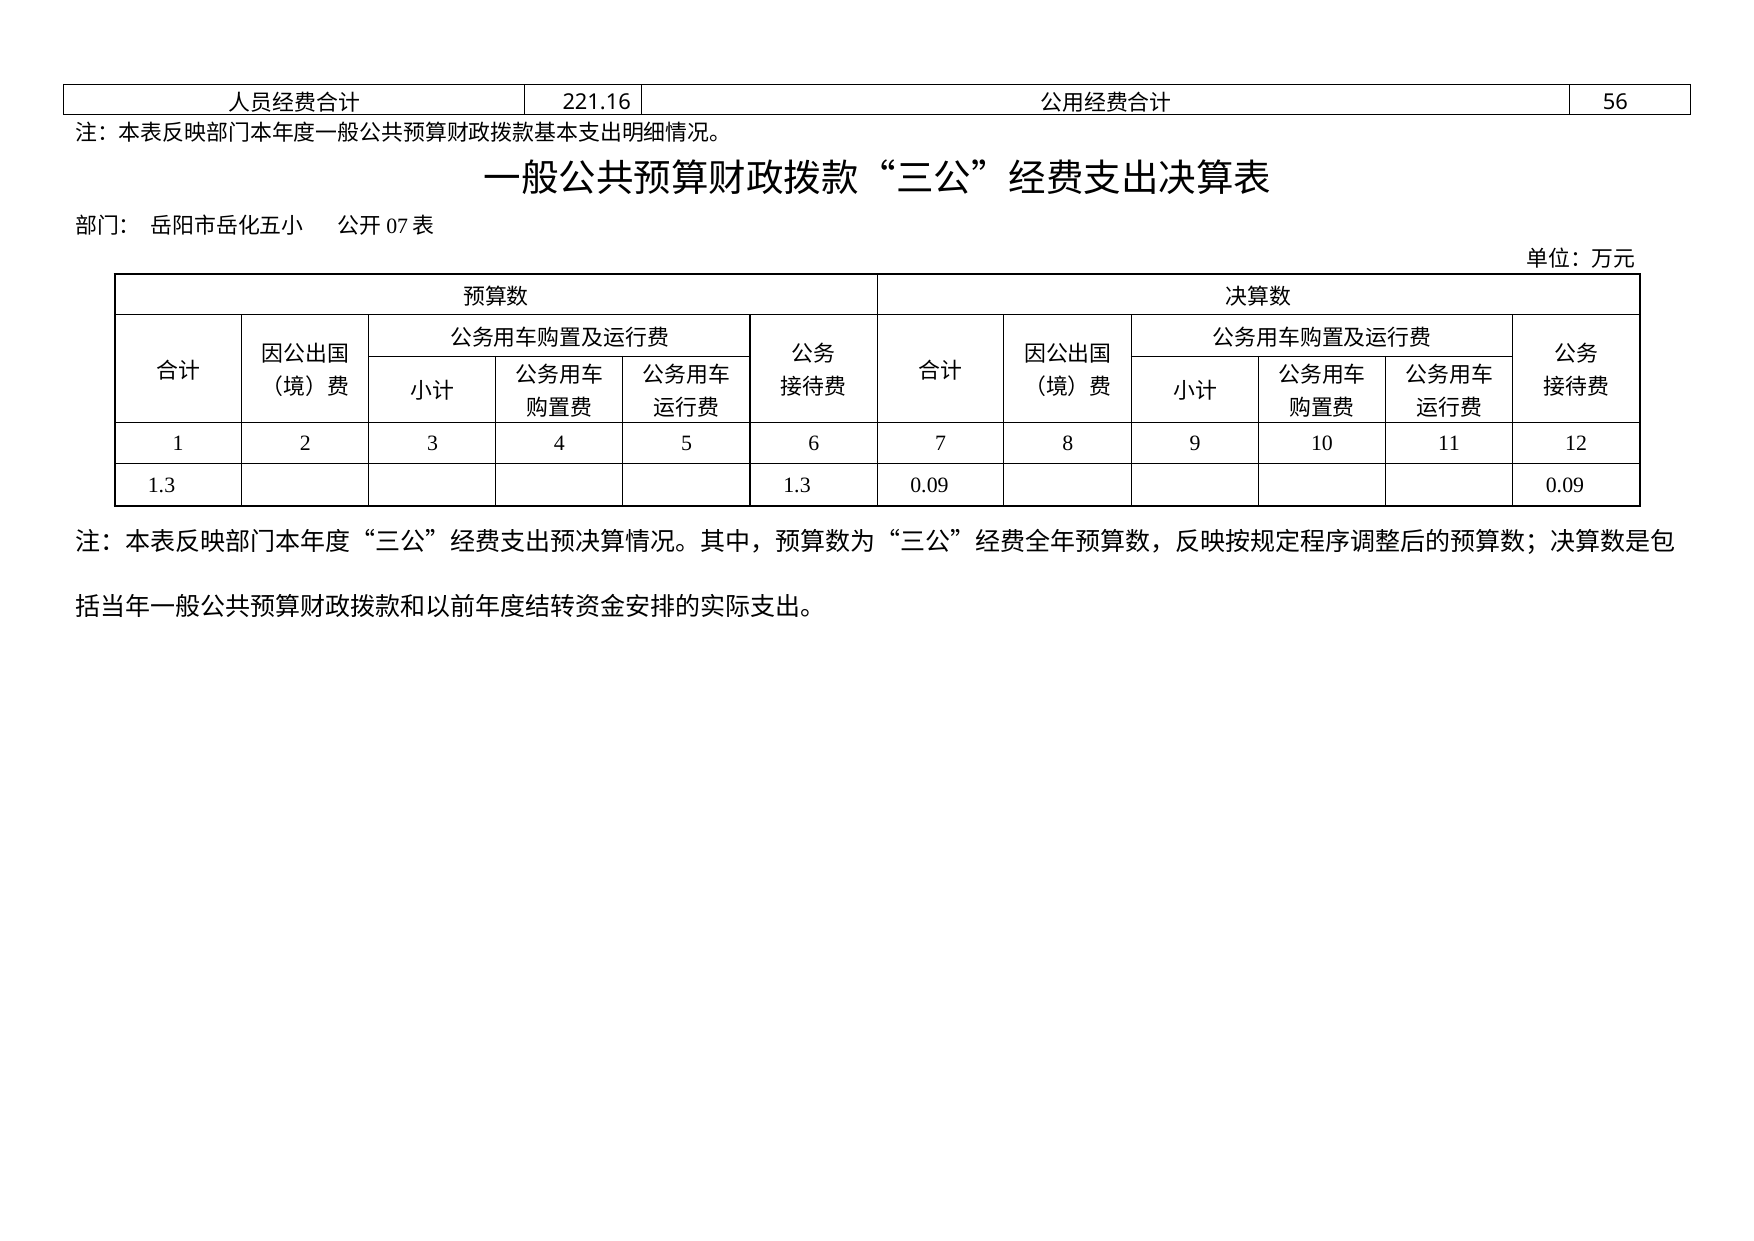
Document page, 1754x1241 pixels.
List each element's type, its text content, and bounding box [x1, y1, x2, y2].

table_cell 0.09 [878, 464, 1003, 504]
table_cell 5 [623, 423, 749, 463]
table_cell 公务用车 购置费 [1259, 357, 1385, 422]
table_cell [1004, 464, 1131, 504]
table_cell [1259, 464, 1385, 504]
text 部门： 岳阳市岳化五小 公开07表 [75, 208, 1679, 241]
table_cell 1 [116, 423, 241, 463]
table_cell 公务用车 运行费 [1386, 357, 1512, 422]
table_header 决算数 [878, 275, 1639, 314]
table_cell 11 [1386, 423, 1512, 463]
table_cell 12 [1513, 423, 1639, 463]
table_cell 小计 [1132, 357, 1258, 422]
table_cell 10 [1259, 423, 1385, 463]
table_cell 合计 [878, 315, 1003, 422]
table_header 预算数 [116, 275, 877, 314]
table_cell 1.3 [116, 464, 241, 504]
table_cell 公务用车 运行费 [623, 357, 749, 422]
table_cell 因公出国（境）费 [1004, 315, 1131, 422]
table_cell 56 [1570, 85, 1690, 113]
table_cell [1132, 464, 1258, 504]
table_cell 人员经费合计 [64, 85, 524, 113]
table_cell [369, 464, 495, 504]
table_cell 0.09 [1513, 464, 1639, 504]
table_cell 4 [496, 423, 622, 463]
table_cell 公务用车购置及运行费 [369, 315, 749, 356]
table_cell [242, 464, 368, 504]
table_cell 公务用车购置及运行费 [1132, 315, 1512, 356]
table_cell 合计 [116, 315, 241, 422]
table_cell [1386, 464, 1512, 504]
table_cell 公务用车 购置费 [496, 357, 622, 422]
table_cell 公务 接待费 [1513, 315, 1639, 422]
table_cell 小计 [369, 357, 495, 422]
table_cell 6 [751, 423, 877, 463]
table_cell 公用经费合计 [642, 85, 1569, 113]
text 一般公共预算财政拨款“三公”经费支出决算表 [75, 143, 1679, 208]
table_cell [496, 464, 622, 504]
table_cell 2 [242, 423, 368, 463]
table_cell [623, 464, 749, 504]
table_cell 221.16 [525, 85, 641, 113]
table_cell 1.3 [751, 464, 877, 504]
table_cell 9 [1132, 423, 1258, 463]
table_cell 7 [878, 423, 1003, 463]
text 注：本表反映部门本年度“三公”经费支出预决算情况。其中，预算数为“三公”经费全年预算数，反映按规定程序调整后的预算数；决算数是包括当年一般公共预算财政拨款和以前年度结转资金安排的实际支出。 [75, 507, 1679, 637]
text 单位：万元 [75, 241, 1635, 273]
table_cell 8 [1004, 423, 1131, 463]
table_cell 因公出国（境）费 [242, 315, 368, 422]
table_cell 公务 接待费 [751, 315, 877, 422]
table_cell 注：本表反映部门本年度一般公共预算财政拨款基本支出明细情况。 [64, 115, 1690, 143]
table_cell 3 [369, 423, 495, 463]
